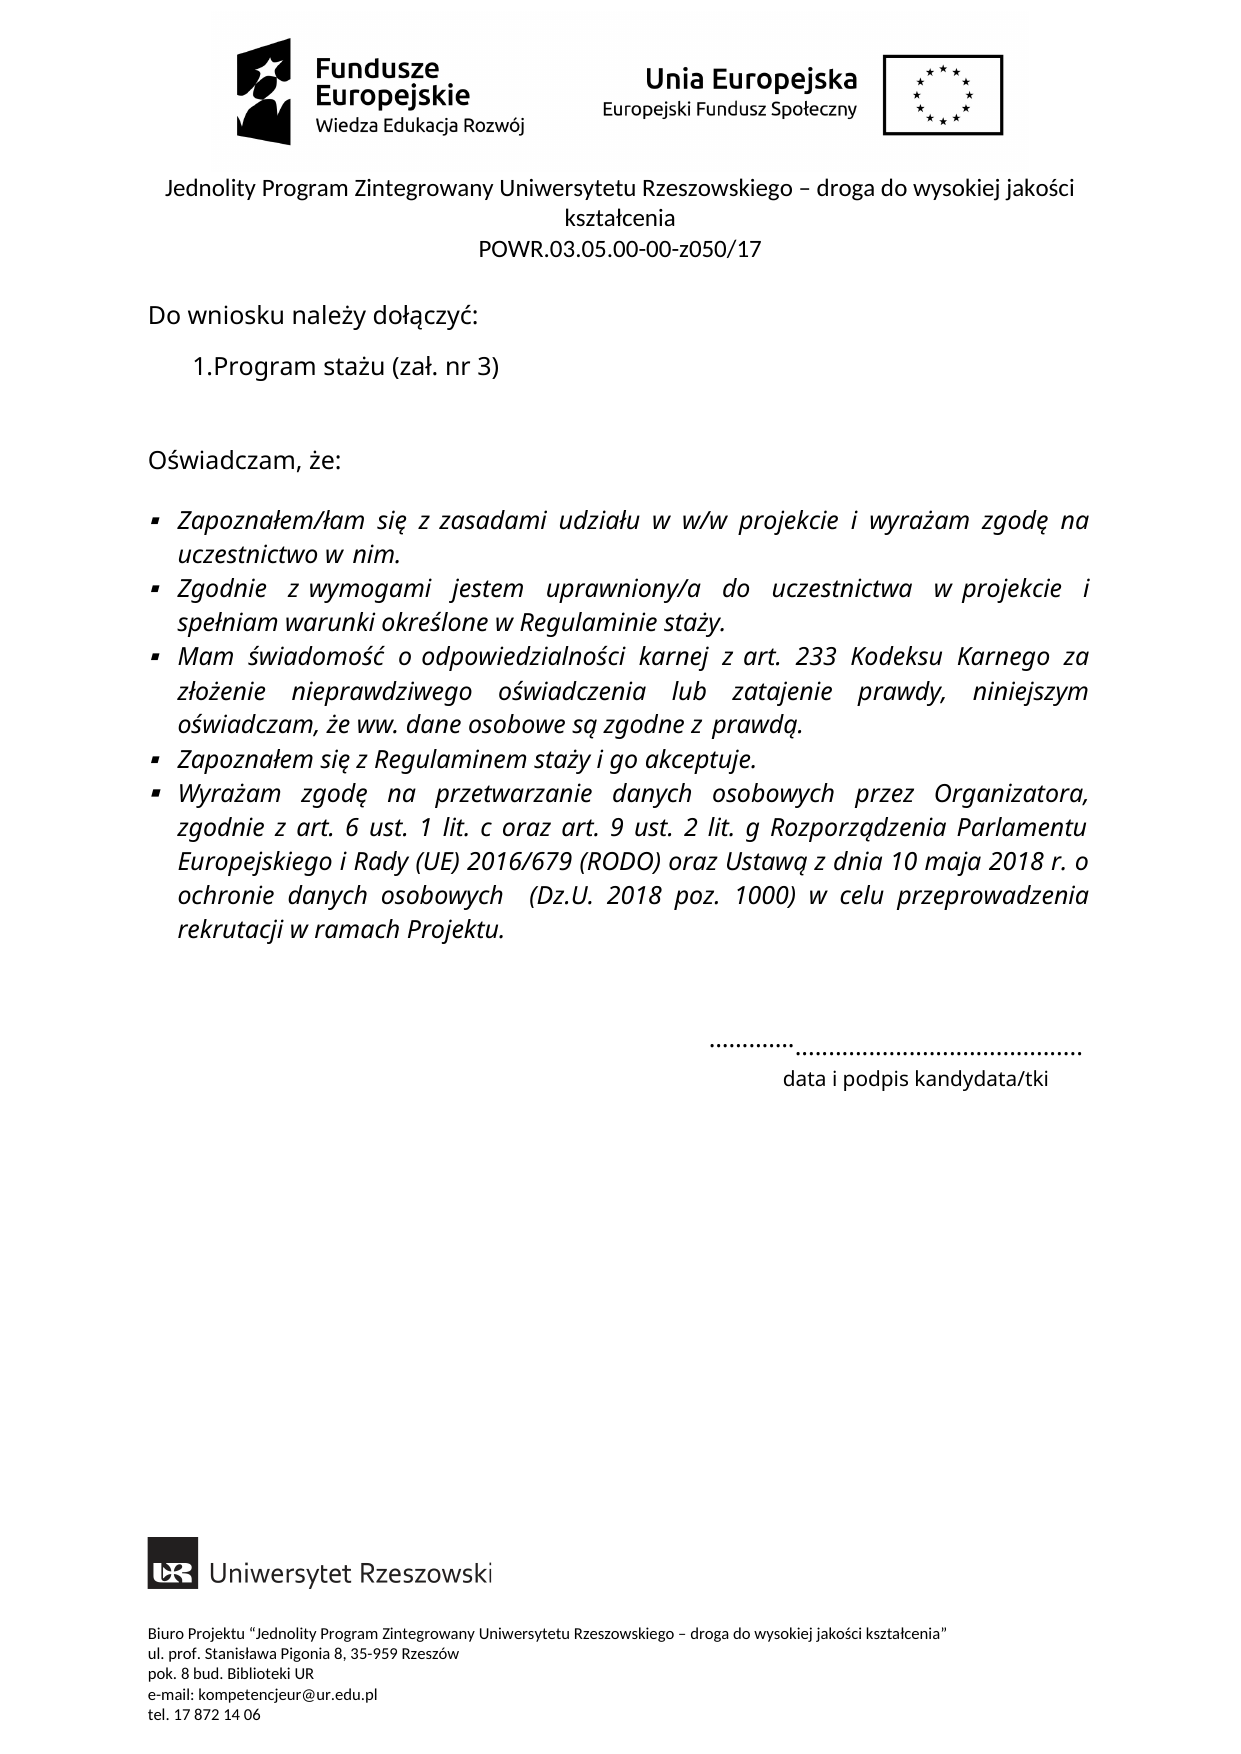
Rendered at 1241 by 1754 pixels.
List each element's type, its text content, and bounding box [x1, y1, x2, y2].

list Program stażu (zał. nr 3) [192, 349, 1093, 383]
text Oświadczam, że: [148, 443, 1093, 477]
text Do wniosku należy dołączyć: [148, 298, 1093, 332]
list Zapoznałem się z Regulaminem staży i go akceptuje. [148, 741, 1093, 775]
list Zgodnie z wymogami jestem uprawniony/a do uczestnictwa w projekcie i spełniam warunki określone w Regulaminie staży. [148, 571, 1093, 639]
list Mam świadomość o odpowiedzialności karnej z art. 233 Kodeksu Karnego za złożenie nieprawdziwego oświadczenia lub zatajenie prawdy, niniejszym oświadczam, że ww. dane osobowe są zgodne z prawdą. [148, 639, 1093, 741]
text data i podpis kandydata/tki [783, 1063, 1093, 1101]
picture [147, 1537, 492, 1589]
picture [210, 11, 1030, 172]
list Zapoznałem/łam się z zasadami udziału w w/w projekcie i wyrażam zgodę na uczestnictwo w nim. [148, 503, 1093, 571]
text …………............................................ [709, 1021, 1093, 1063]
list Wyrażam zgodę na przetwarzanie danych osobowych przez Organizatora, zgodnie z art. 6 ust. 1 lit. c oraz art. 9 ust. 2 lit. g Rozporządzenia Parlamentu Europejskiego i Rady (UE) 2016/679 (RODO) oraz Ustawą z dnia 10 maja 2018 r. o ochronie danych osobowych (Dz.U. 2018 poz. 1000) w celu przeprowadzenia rekrutacji w ramach Projektu. [148, 775, 1093, 946]
